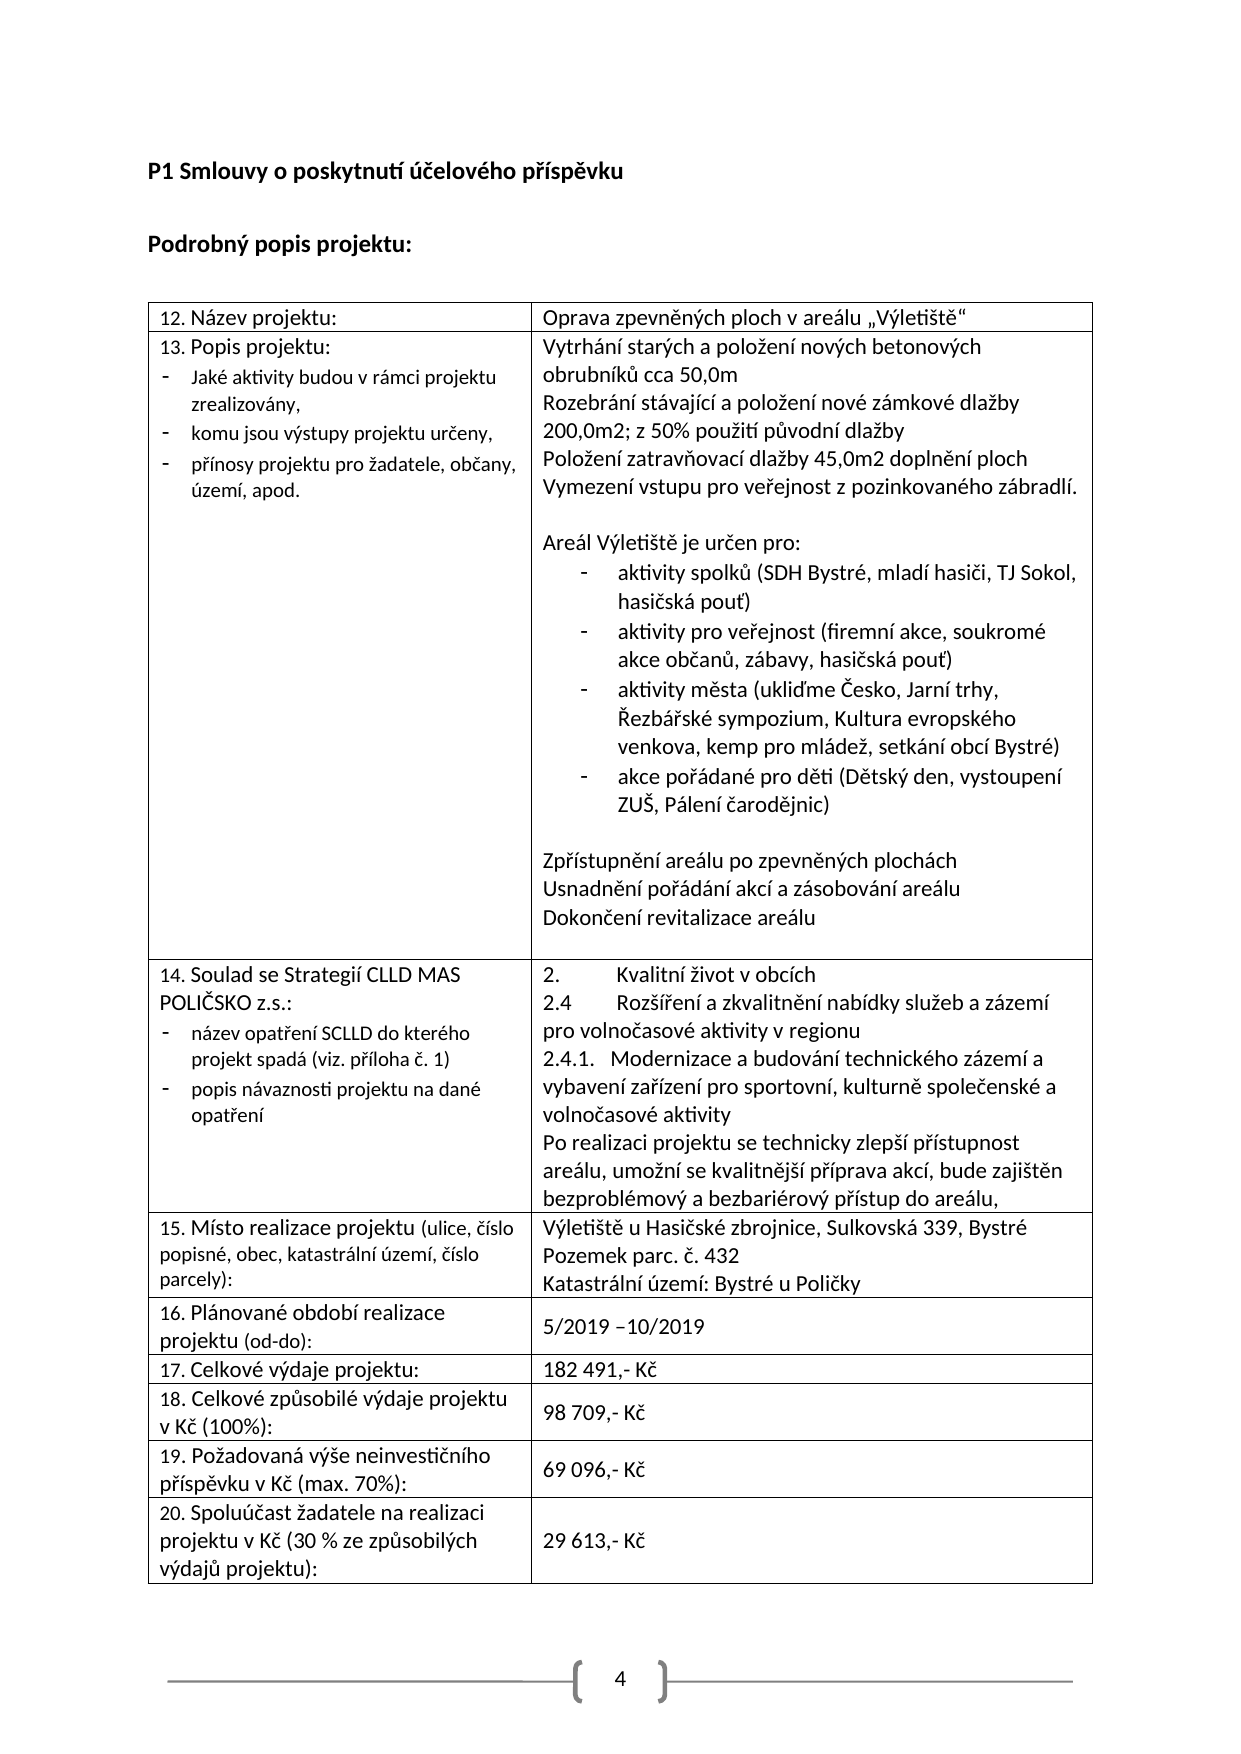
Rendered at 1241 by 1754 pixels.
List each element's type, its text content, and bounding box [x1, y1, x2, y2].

table_cell Výletiště u Hasičské zbrojnice, Sulkovská 339, Bystré Pozemek parc. č. 432 Katastrální území: Bystré u Poličky [532, 1213, 1092, 1297]
table_cell 16. Plánované období realizace projektu (od-do): [149, 1298, 531, 1354]
table_header 12. Název projektu: [149, 303, 531, 331]
table_cell 14. Soulad se Strategií CLLD MAS POLIČSKO z.s.: název opatření SCLLD do kterého projekt spadá (viz. příloha č. 1) popis návaznosti projektu na dané opatření [149, 960, 531, 1212]
table_cell 19. Požadovaná výše neinvestičního příspěvku v Kč (max. 70%): [149, 1441, 531, 1497]
text P1 Smlouvy o poskytnutí účelového příspěvku [148, 155, 1093, 186]
table_cell Vytrhání starých a položení nových betonových obrubníků cca 50,0m Rozebrání stávající a položení nové zámkové dlažby 200,0m2; z 50% použití původní dlažby Položení zatravňovací dlažby 45,0m2 doplnění ploch Vymezení vstupu pro veřejnost z pozinkovaného zábradlí. Areál Výletiště je určen pro: aktivity spolků (SDH Bystré, mladí hasiči, TJ Sokol, hasičská pouť) aktivity pro veřejnost (firemní akce, soukromé akce občanů, zábavy, hasičská pouť) aktivity města (ukliďme Česko, Jarní trhy, Řezbářské sympozium, Kultura evropského venkova, kemp pro mládež, setkání obcí Bystré) akce pořádané pro děti (Dětský den, vystoupení ZUŠ, Pálení čarodějnic) Zpřístupnění areálu po zpevněných plochách Usnadnění pořádání akcí a zásobování areálu Dokončení revitalizace areálu [532, 332, 1092, 959]
table_cell 13. Popis projektu: Jaké aktivity budou v rámci projektu zrealizovány, komu jsou výstupy projektu určeny, přínosy projektu pro žadatele, občany, území, apod. [149, 332, 531, 959]
table_cell 15. Místo realizace projektu (ulice, číslo popisné, obec, katastrální území, číslo parcely): [149, 1213, 531, 1297]
table_header Oprava zpevněných ploch v areálu „Výletiště“ [532, 303, 1092, 331]
table_cell 182 491,- Kč [532, 1355, 1092, 1383]
text Podrobný popis projektu: [148, 228, 1093, 259]
table_cell 5/2019 –10/2019 [532, 1298, 1092, 1354]
table_cell 18. Celkové způsobilé výdaje projektu v Kč (100%): [149, 1384, 531, 1440]
table_cell 20. Spoluúčast žadatele na realizaci projektu v Kč (30 % ze způsobilých výdajů projektu): [149, 1498, 531, 1582]
table_cell 98 709,- Kč [532, 1384, 1092, 1440]
table_cell 69 096,- Kč [532, 1441, 1092, 1497]
table_cell 29 613,- Kč [532, 1498, 1092, 1582]
table_cell 17. Celkové výdaje projektu: [149, 1355, 531, 1383]
table_cell 2. Kvalitní život v obcích 2.4 Rozšíření a zkvalitnění nabídky služeb a zázemí pro volnočasové aktivity v regionu 2.4.1. Modernizace a budování technického zázemí a vybavení zařízení pro sportovní, kulturně společenské a volnočasové aktivity Po realizaci projektu se technicky zlepší přístupnost areálu, umožní se kvalitnější příprava akcí, bude zajištěn bezproblémový a bezbariérový přístup do areálu, [532, 960, 1092, 1212]
